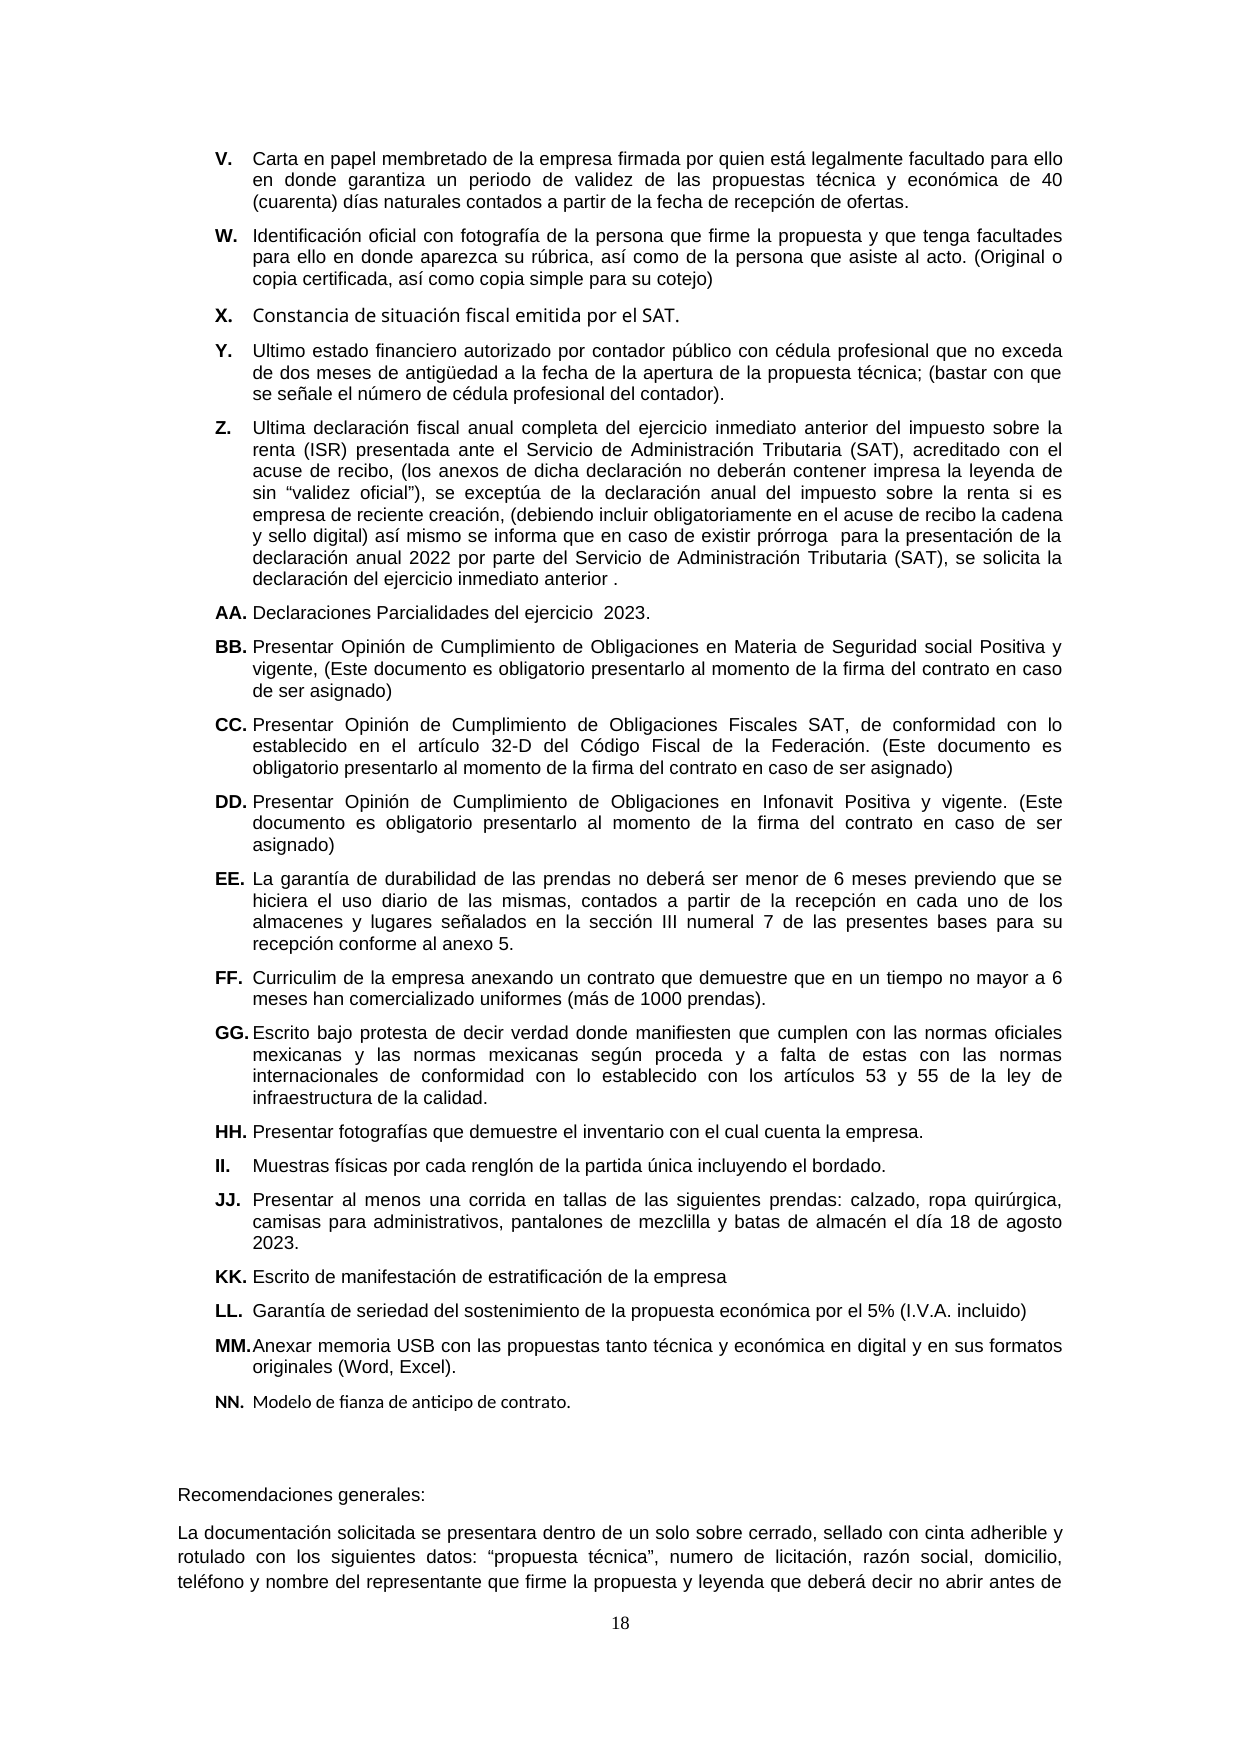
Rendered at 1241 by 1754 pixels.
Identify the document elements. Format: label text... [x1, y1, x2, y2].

list Carta en papel membretado de la empresa firmada por quien está legalmente facultado para ello en donde garantiza un periodo de validez de las propuestas técnica y económica de 40 (cuarenta) días naturales contados a partir de la fecha de recepción de ofertas. [215, 148, 1063, 212]
list Presentar Opinión de Cumplimiento de Obligaciones en Materia de Seguridad social Positiva y vigente, (Este documento es obligatorio presentarlo al momento de la firma del contrato en caso de ser asignado) [215, 636, 1063, 701]
list Escrito de manifestación de estratificación de la empresa [215, 1266, 1063, 1288]
list Presentar fotografías que demuestre el inventario con el cual cuenta la empresa. [215, 1121, 1063, 1142]
list Muestras físicas por cada renglón de la partida única incluyendo el bordado. [215, 1155, 1063, 1177]
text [177, 1522, 1063, 1593]
list Ultimo estado financiero autorizado por contador público con cédula profesional que no exceda de dos meses de antigüedad a la fecha de la apertura de la propuesta técnica; (bastar con que se señale el número de cédula profesional del contador). [215, 340, 1063, 405]
list Anexar memoria USB con las propuestas tanto técnica y económica en digital y en sus formatos originales (Word, Excel). [215, 1334, 1063, 1377]
list Ultima declaración fiscal anual completa del ejercicio inmediato anterior del impuesto sobre la renta (ISR) presentada ante el Servicio de Administración Tributaria (SAT), acreditado con el acuse de recibo, (los anexos de dicha declaración no deberán contener impresa la leyenda de sin “validez oficial”), se exceptúa de la declaración anual del impuesto sobre la renta si es empresa de reciente creación, (debiendo incluir obligatoriamente en el acuse de recibo la cadena y sello digital) así mismo se informa que en caso de existir prórroga para la presentación de la declaración anual 2022 por parte del Servicio de Administración Tributaria (SAT), se solicita la declaración del ejercicio inmediato anterior . [215, 417, 1063, 590]
list Presentar al menos una corrida en tallas de las siguientes prendas: calzado, ropa quirúrgica, camisas para administrativos, pantalones de mezclilla y batas de almacén el día 18 de agosto 2023. [215, 1189, 1063, 1254]
list Constancia de situación fiscal emitida por el SAT. [215, 302, 1063, 327]
text Recomendaciones generales: [177, 1484, 1063, 1506]
list Presentar Opinión de Cumplimiento de Obligaciones Fiscales SAT, de conformidad con lo establecido en el artículo 32-D del Código Fiscal de la Federación. (Este documento es obligatorio presentarlo al momento de la firma del contrato en caso de ser asignado) [215, 713, 1063, 778]
list Modelo de fianza de anticipo de contrato. [215, 1390, 1063, 1413]
list Garantía de seriedad del sostenimiento de la propuesta económica por el 5% (I.V.A. incluido) [215, 1300, 1063, 1322]
list Escrito bajo protesta de decir verdad donde manifiesten que cumplen con las normas oficiales mexicanas y las normas mexicanas según proceda y a falta de estas con las normas internacionales de conformidad con lo establecido con los artículos 53 y 55 de la ley de infraestructura de la calidad. [215, 1022, 1063, 1108]
list Identificación oficial con fotografía de la persona que firme la propuesta y que tenga facultades para ello en donde aparezca su rúbrica, así como de la persona que asiste al acto. (Original o copia certificada, así como copia simple para su cotejo) [215, 225, 1063, 289]
list Presentar Opinión de Cumplimiento de Obligaciones en Infonavit Positiva y vigente. (Este documento es obligatorio presentarlo al momento de la firma del contrato en caso de ser asignado) [215, 791, 1063, 855]
list Declaraciones Parcialidades del ejercicio 2023. [215, 602, 1063, 624]
list Curriculim de la empresa anexando un contrato que demuestre que en un tiempo no mayor a 6 meses han comercializado uniformes (más de 1000 prendas). [215, 967, 1063, 1010]
list La garantía de durabilidad de las prendas no deberá ser menor de 6 meses previendo que se hiciera el uso diario de las mismas, contados a partir de la recepción en cada uno de los almacenes y lugares señalados en la sección III numeral 7 de las presentes bases para su recepción conforme al anexo 5. [215, 868, 1063, 954]
